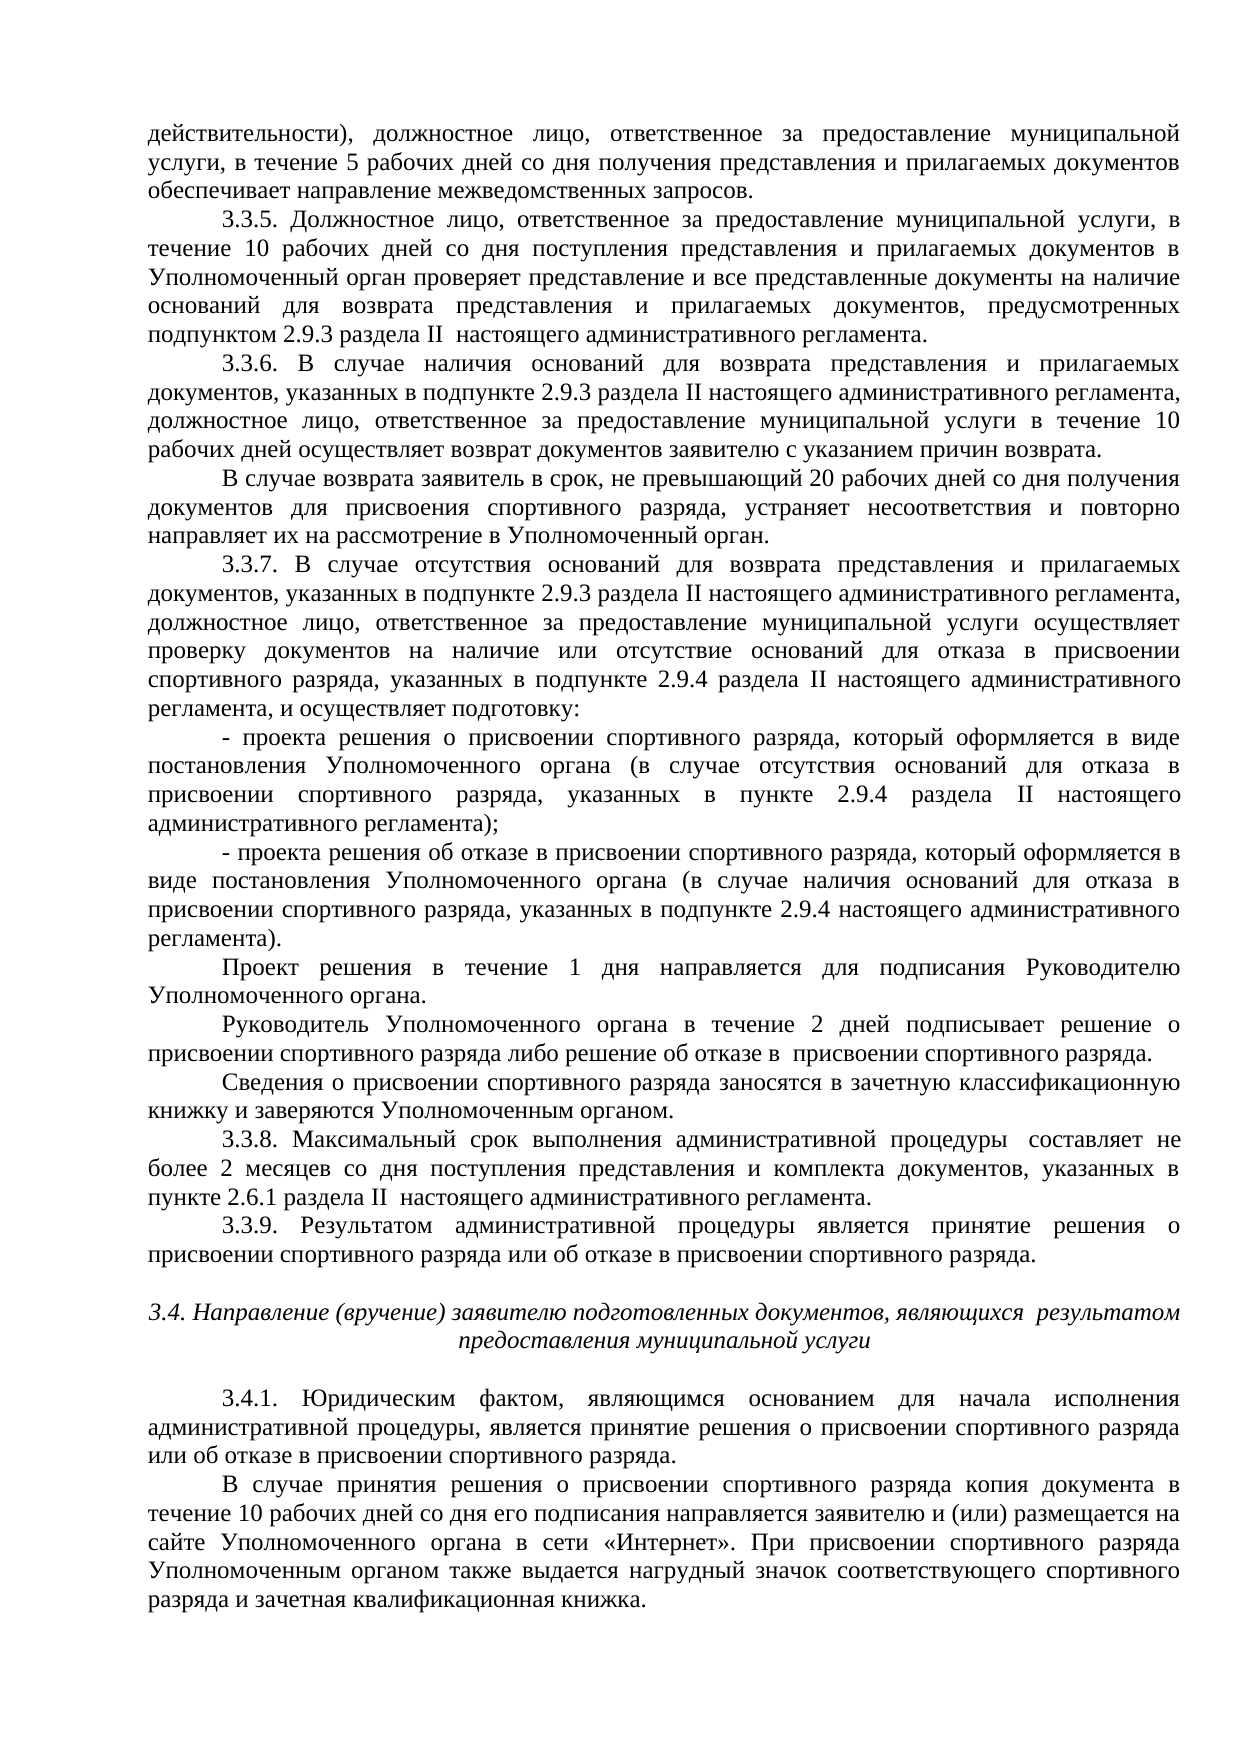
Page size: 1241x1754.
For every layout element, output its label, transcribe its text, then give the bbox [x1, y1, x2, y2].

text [148, 118, 1181, 204]
text 3.3.8. Максимальный срок выполнения административной процедуры составляет не более 2 месяцев со дня поступления представления и комплекта документов, указанных в пункте 2.6.1 раздела II настоящего административного регламента. [148, 1124, 1181, 1211]
text 3.3.7. В случае отсутствия оснований для возврата представления и прилагаемых документов, указанных в подпункте 2.9.3 раздела II настоящего административного регламента, должностное лицо, ответственное за предоставление муниципальной услуги осуществляет проверку документов на наличие или отсутствие оснований для отказа в присвоении спортивного разряда, указанных в подпункте 2.9.4 раздела II настоящего административного регламента, и осуществляет подготовку: [148, 549, 1181, 722]
text В случае возврата заявитель в срок, не превышающий 20 рабочих дней со дня получения документов для присвоения спортивного разряда, устраняет несоответствия и повторно направляет их на рассмотрение в Уполномоченный орган. [148, 463, 1181, 549]
text Проект решения в течение 1 дня направляется для подписания Руководителю Уполномоченного органа. [148, 952, 1181, 1009]
text 3.3.5. Должностное лицо, ответственное за предоставление муниципальной услуги, в течение 10 рабочих дней со дня поступления представления и прилагаемых документов в Уполномоченный орган проверяет представление и все представленные документы на наличие оснований для возврата представления и прилагаемых документов, предусмотренных подпунктом 2.9.3 раздела II настоящего административного регламента. [148, 204, 1181, 348]
text - проекта решения о присвоении спортивного разряда, который оформляется в виде постановления Уполномоченного органа (в случае отсутствия оснований для отказа в присвоении спортивного разряда, указанных в пункте 2.9.4 раздела II настоящего административного регламента); [148, 722, 1181, 837]
text 3.3.9. Результатом административной процедуры является принятие решения о присвоении спортивного разряда или об отказе в присвоении спортивного разряда. [148, 1211, 1181, 1268]
text 3.4. Направление (вручение) заявителю подготовленных документов, являющихся результатом предоставления муниципальной услуги [148, 1297, 1181, 1354]
text Руководитель Уполномоченного органа в течение 2 дней подписывает решение о присвоении спортивного разряда либо решение об отказе в присвоении спортивного разряда. [148, 1009, 1181, 1067]
text Сведения о присвоении спортивного разряда заносятся в зачетную классификационную книжку и заверяются Уполномоченным органом. [148, 1067, 1181, 1124]
text - проекта решения об отказе в присвоении спортивного разряда, который оформляется в виде постановления Уполномоченного органа (в случае наличия оснований для отказа в присвоении спортивного разряда, указанных в подпункте 2.9.4 настоящего административного регламента). [148, 837, 1181, 952]
text 3.3.6. В случае наличия оснований для возврата представления и прилагаемых документов, указанных в подпункте 2.9.3 раздела II настоящего административного регламента, должностное лицо, ответственное за предоставление муниципальной услуги в течение 10 рабочих дней осуществляет возврат документов заявителю с указанием причин возврата. [148, 348, 1181, 463]
text В случае принятия решения о присвоении спортивного разряда копия документа в течение 10 рабочих дней со дня его подписания направляется заявителю и (или) размещается на сайте Уполномоченного органа в сети «Интернет». При присвоении спортивного разряда Уполномоченным органом также выдается нагрудный значок соответствующего спортивного разряда и зачетная квалификационная книжка. [148, 1469, 1181, 1613]
text 3.4.1. Юридическим фактом, являющимся основанием для начала исполнения административной процедуры, является принятие решения о присвоении спортивного разряда или об отказе в присвоении спортивного разряда. [148, 1383, 1181, 1469]
